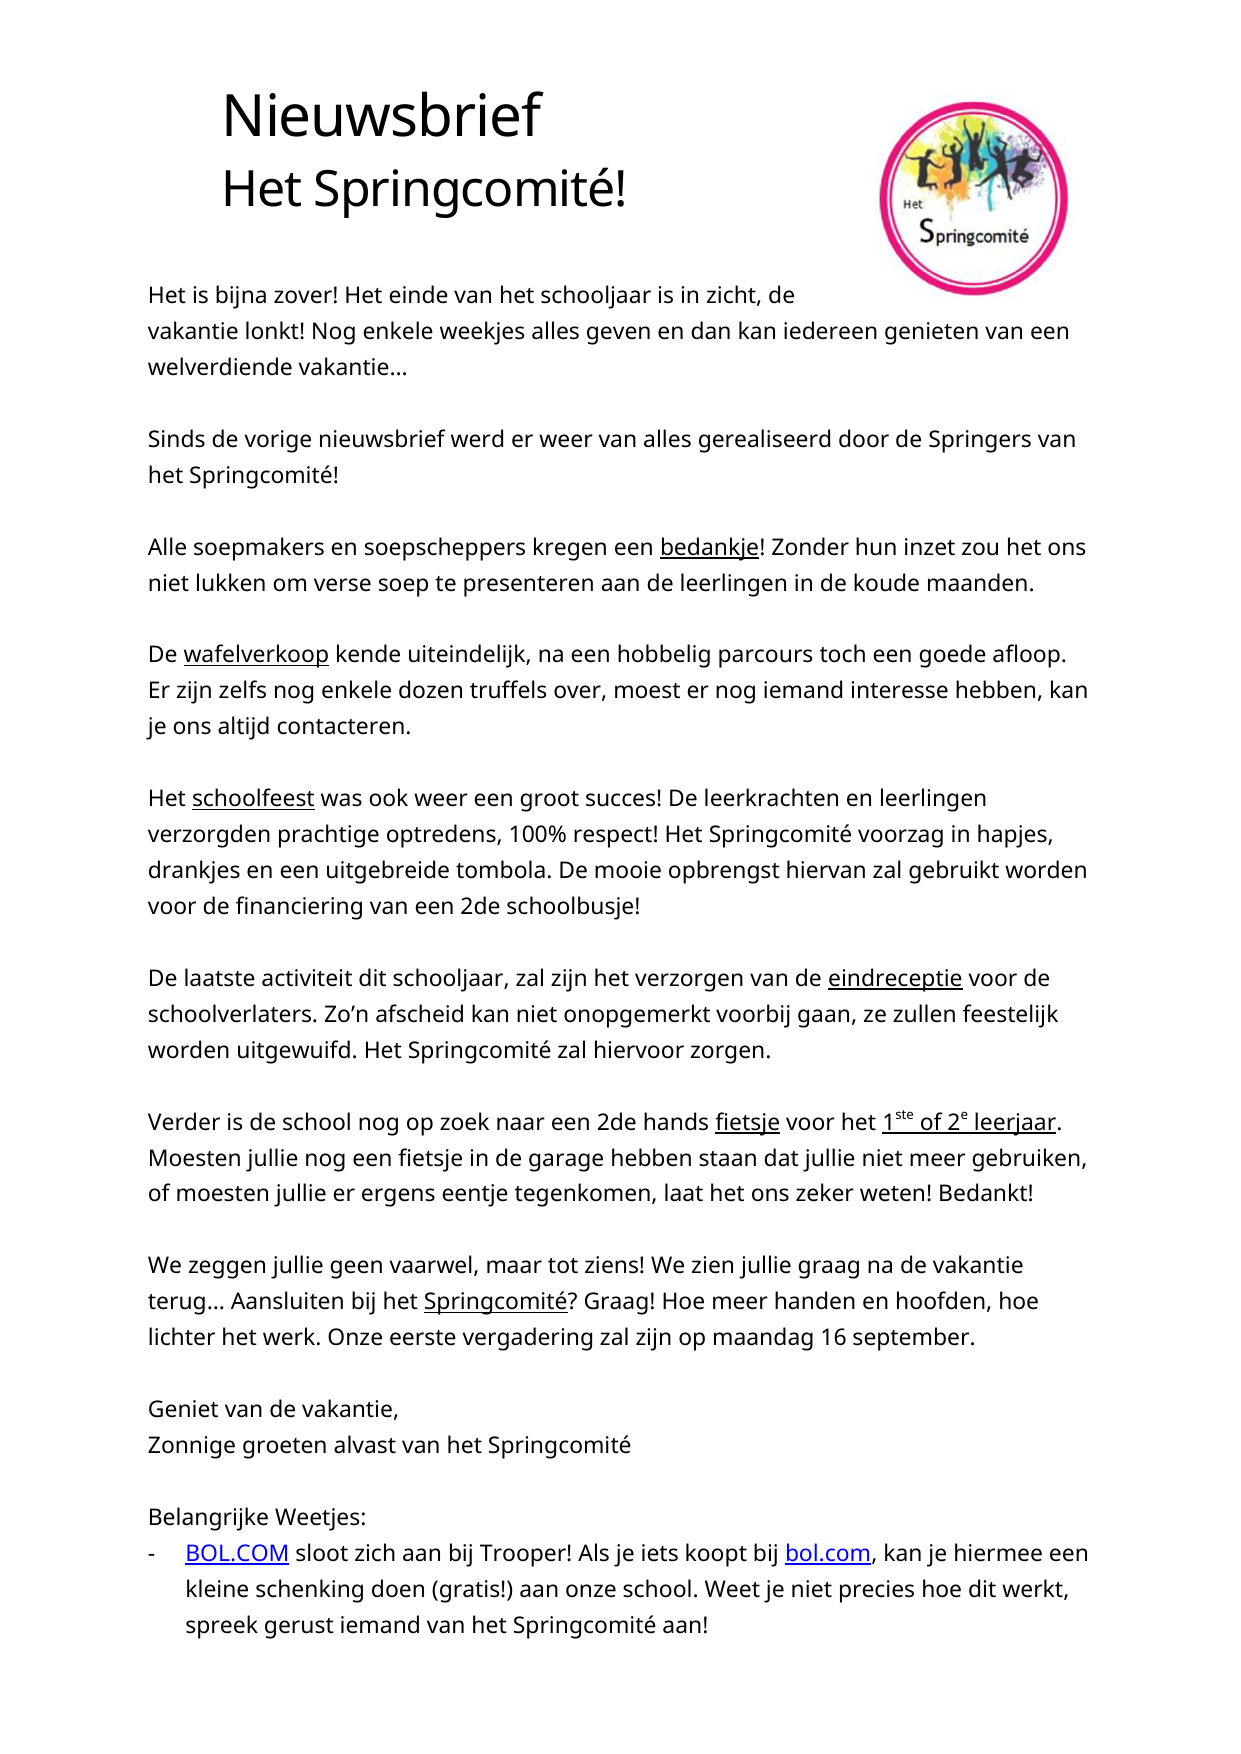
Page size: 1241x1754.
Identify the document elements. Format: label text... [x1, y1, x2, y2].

list Geniet van de vakantie, [148, 1393, 1093, 1424]
title Het Springcomité! [148, 153, 850, 221]
list De laatste activiteit dit schooljaar, zal zijn het verzorgen van de eindreceptie voor de schoolverlaters. Zo’n afscheid kan niet onopgemerkt voorbij gaan, ze zullen feestelijk worden uitgewuifd. Het Springcomité zal hiervoor zorgen. [148, 962, 1093, 1065]
list Zonnige groeten alvast van het Springcomité [148, 1429, 1093, 1460]
list BOL.COM sloot zich aan bij Trooper! Als je iets koopt bij bol.com, kan je hiermee een kleine schenking doen (gratis!) aan onze school. Weet je niet precies hoe dit werkt, spreek gerust iemand van het Springcomité aan! [148, 1537, 1093, 1640]
list Het is bijna zover! Het einde van het schooljaar is in zicht, de vakantie lonkt! Nog enkele weekjes alles geven en dan kan iedereen genieten van een welverdiende vakantie… [148, 279, 1093, 382]
list Sinds de vorige nieuwsbrief werd er weer van alles gerealiseerd door de Springers van het Springcomité! [148, 423, 1093, 490]
list Verder is de school nog op zoek naar een 2de hands fietsje voor het 1ste of 2e leerjaar. Moesten jullie nog een fietsje in de garage hebben staan dat jullie niet meer gebruiken, of moesten jullie er ergens eentje tegenkomen, laat het ons zeker weten! Bedankt! [148, 1106, 1093, 1209]
list De wafelverkoop kende uiteindelijk, na een hobbelig parcours toch een goede afloop. Er zijn zelfs nog enkele dozen truffels over, moest er nog iemand interesse hebben, kan je ons altijd contacteren. [148, 638, 1093, 741]
list We zeggen jullie geen vaarwel, maar tot ziens! We zien jullie graag na de vakantie terug… Aansluiten bij het Springcomité? Graag! Hoe meer handen en hoofden, hoe lichter het werk. Onze eerste vergadering zal zijn op maandag 16 september. [148, 1249, 1093, 1352]
list Het schoolfeest was ook weer een groot succes! De leerkrachten en leerlingen verzorgden prachtige optredens, 100% respect! Het Springcomité voorzag in hapjes, drankjes en een uitgebreide tombola. De mooie opbrengst hiervan zal gebruikt worden voor de financiering van een 2de schoolbusje! [148, 746, 1093, 921]
title Nieuwsbrief [148, 74, 850, 153]
list Belangrijke Weetjes: [148, 1501, 1093, 1532]
list Alle soepmakers en soepscheppers kregen een bedankje! Zonder hun inzet zou het ons niet lukken om verse soep te presenteren aan de leerlingen in de koude maanden. [148, 531, 1093, 598]
picture [850, 73, 1093, 314]
